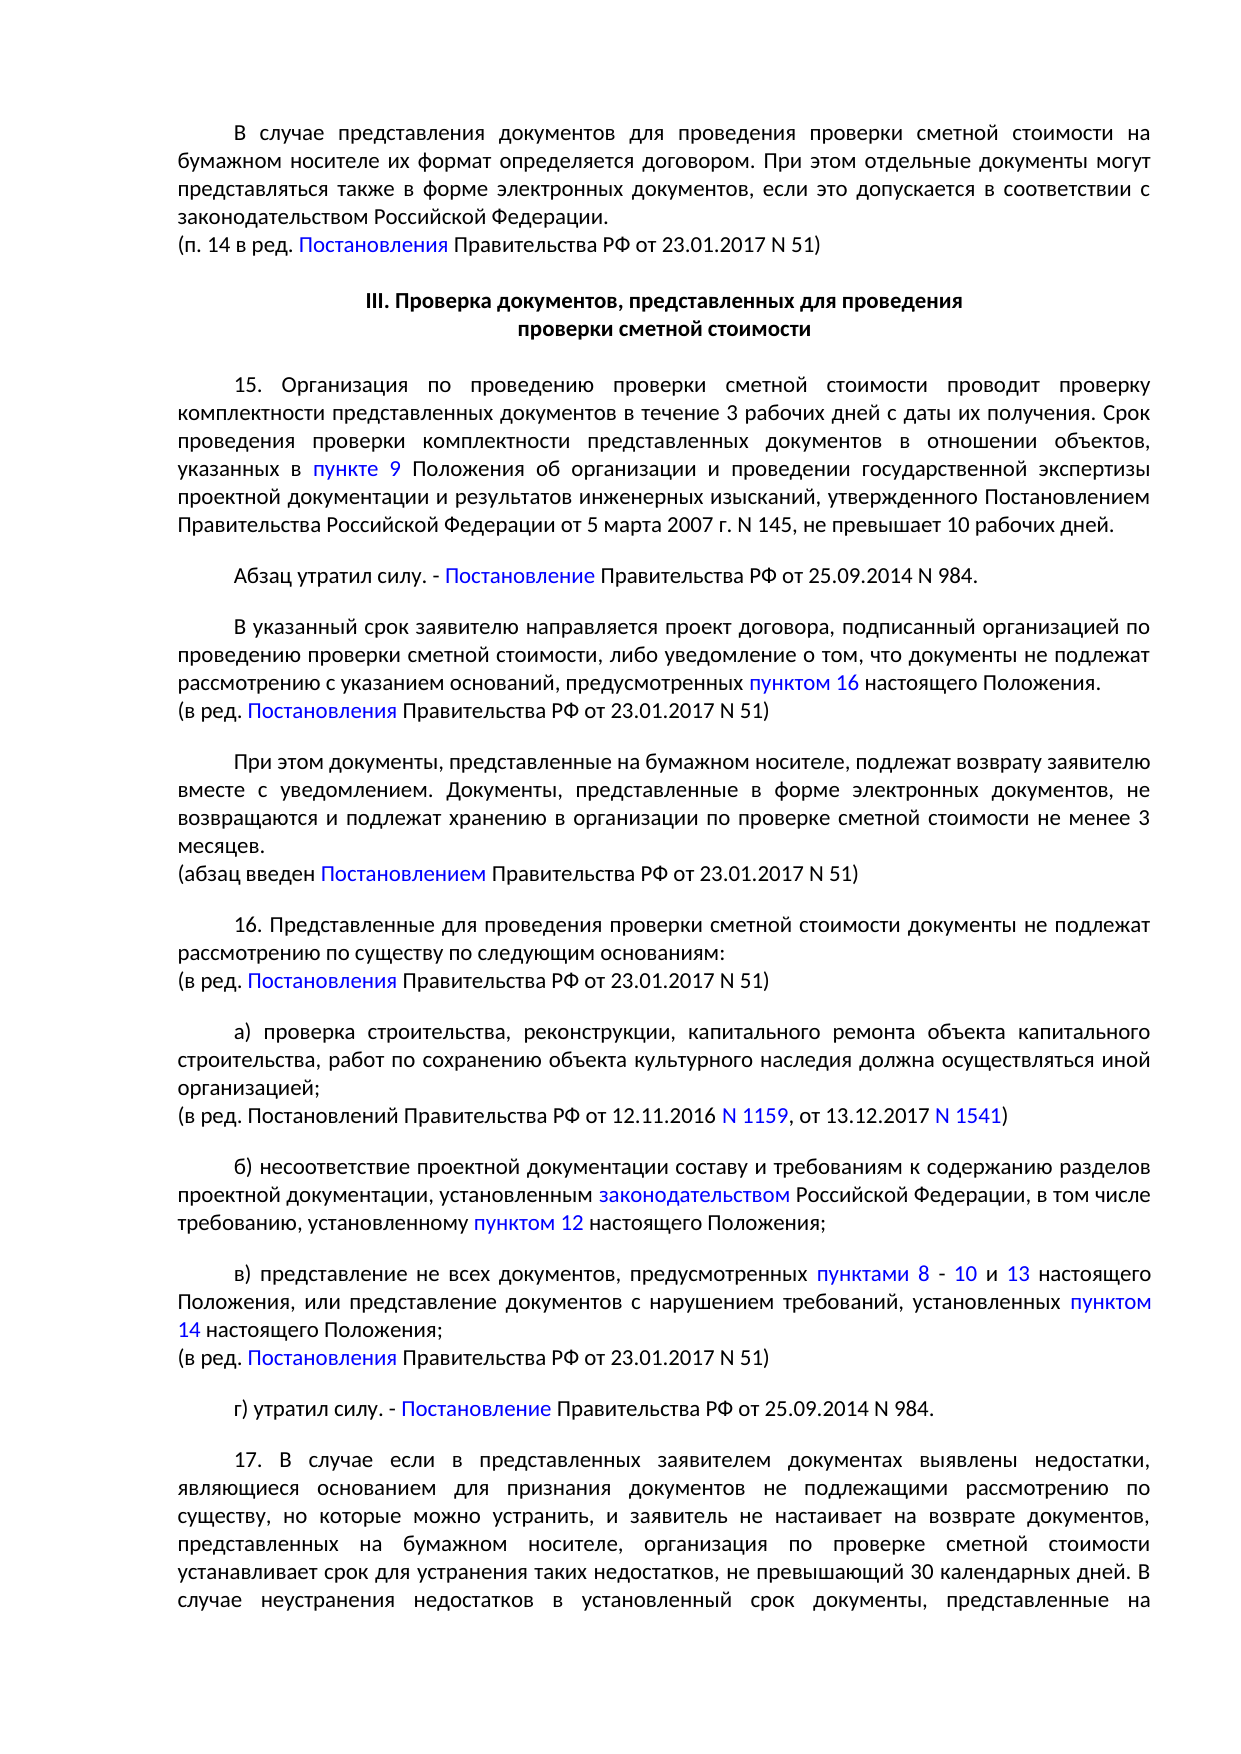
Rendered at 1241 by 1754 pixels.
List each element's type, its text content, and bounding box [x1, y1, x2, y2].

text а) проверка строительства, реконструкции, капитального ремонта объекта капитального строительства, работ по сохранению объекта культурного наследия должна осуществляться иной организацией; [177, 1017, 1152, 1101]
title III. Проверка документов, представленных для проведения [177, 286, 1152, 314]
text В случае представления документов для проведения проверки сметной стоимости на бумажном носителе их формат определяется договором. При этом отдельные документы могут представляться также в форме электронных документов, если это допускается в соответствии с законодательством Российской Федерации. [177, 118, 1152, 230]
text 15. Организация по проведению проверки сметной стоимости проводит проверку комплектности представленных документов в течение 3 рабочих дней с даты их получения. Срок проведения проверки комплектности представленных документов в отношении объектов, указанных в пункте 9 Положения об организации и проведении государственной экспертизы проектной документации и результатов инженерных изысканий, утвержденного Постановлением Правительства Российской Федерации от 5 марта 2007 г. N 145, не превышает 10 рабочих дней. [177, 370, 1152, 538]
text (в ред. Постановления Правительства РФ от 23.01.2017 N 51) [177, 696, 1152, 724]
text б) несоответствие проектной документации составу и требованиям к содержанию разделов проектной документации, установленным законодательством Российской Федерации, в том числе требованию, установленному пунктом 12 настоящего Положения; [177, 1152, 1152, 1236]
text 16. Представленные для проведения проверки сметной стоимости документы не подлежат рассмотрению по существу по следующим основаниям: [177, 910, 1152, 966]
text При этом документы, представленные на бумажном носителе, подлежат возврату заявителю вместе с уведомлением. Документы, представленные в форме электронных документов, не возвращаются и подлежат хранению в организации по проверке сметной стоимости не менее 3 месяцев. [177, 747, 1152, 859]
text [177, 1445, 1152, 1613]
text в) представление не всех документов, предусмотренных пунктами 8 - 10 и 13 настоящего Положения, или представление документов с нарушением требований, установленных пунктом 14 настоящего Положения; [177, 1259, 1152, 1343]
text (в ред. Постановлений Правительства РФ от 12.11.2016 N 1159, от 13.12.2017 N 1541) [177, 1101, 1152, 1129]
title проверки сметной стоимости [177, 314, 1152, 342]
text Абзац утратил силу. - Постановление Правительства РФ от 25.09.2014 N 984. [177, 561, 1152, 589]
text (в ред. Постановления Правительства РФ от 23.01.2017 N 51) [177, 966, 1152, 994]
text г) утратил силу. - Постановление Правительства РФ от 25.09.2014 N 984. [177, 1394, 1152, 1422]
text (абзац введен Постановлением Правительства РФ от 23.01.2017 N 51) [177, 859, 1152, 887]
text (п. 14 в ред. Постановления Правительства РФ от 23.01.2017 N 51) [177, 230, 1152, 258]
text (в ред. Постановления Правительства РФ от 23.01.2017 N 51) [177, 1343, 1152, 1371]
text В указанный срок заявителю направляется проект договора, подписанный организацией по проведению проверки сметной стоимости, либо уведомление о том, что документы не подлежат рассмотрению с указанием оснований, предусмотренных пунктом 16 настоящего Положения. [177, 612, 1152, 696]
